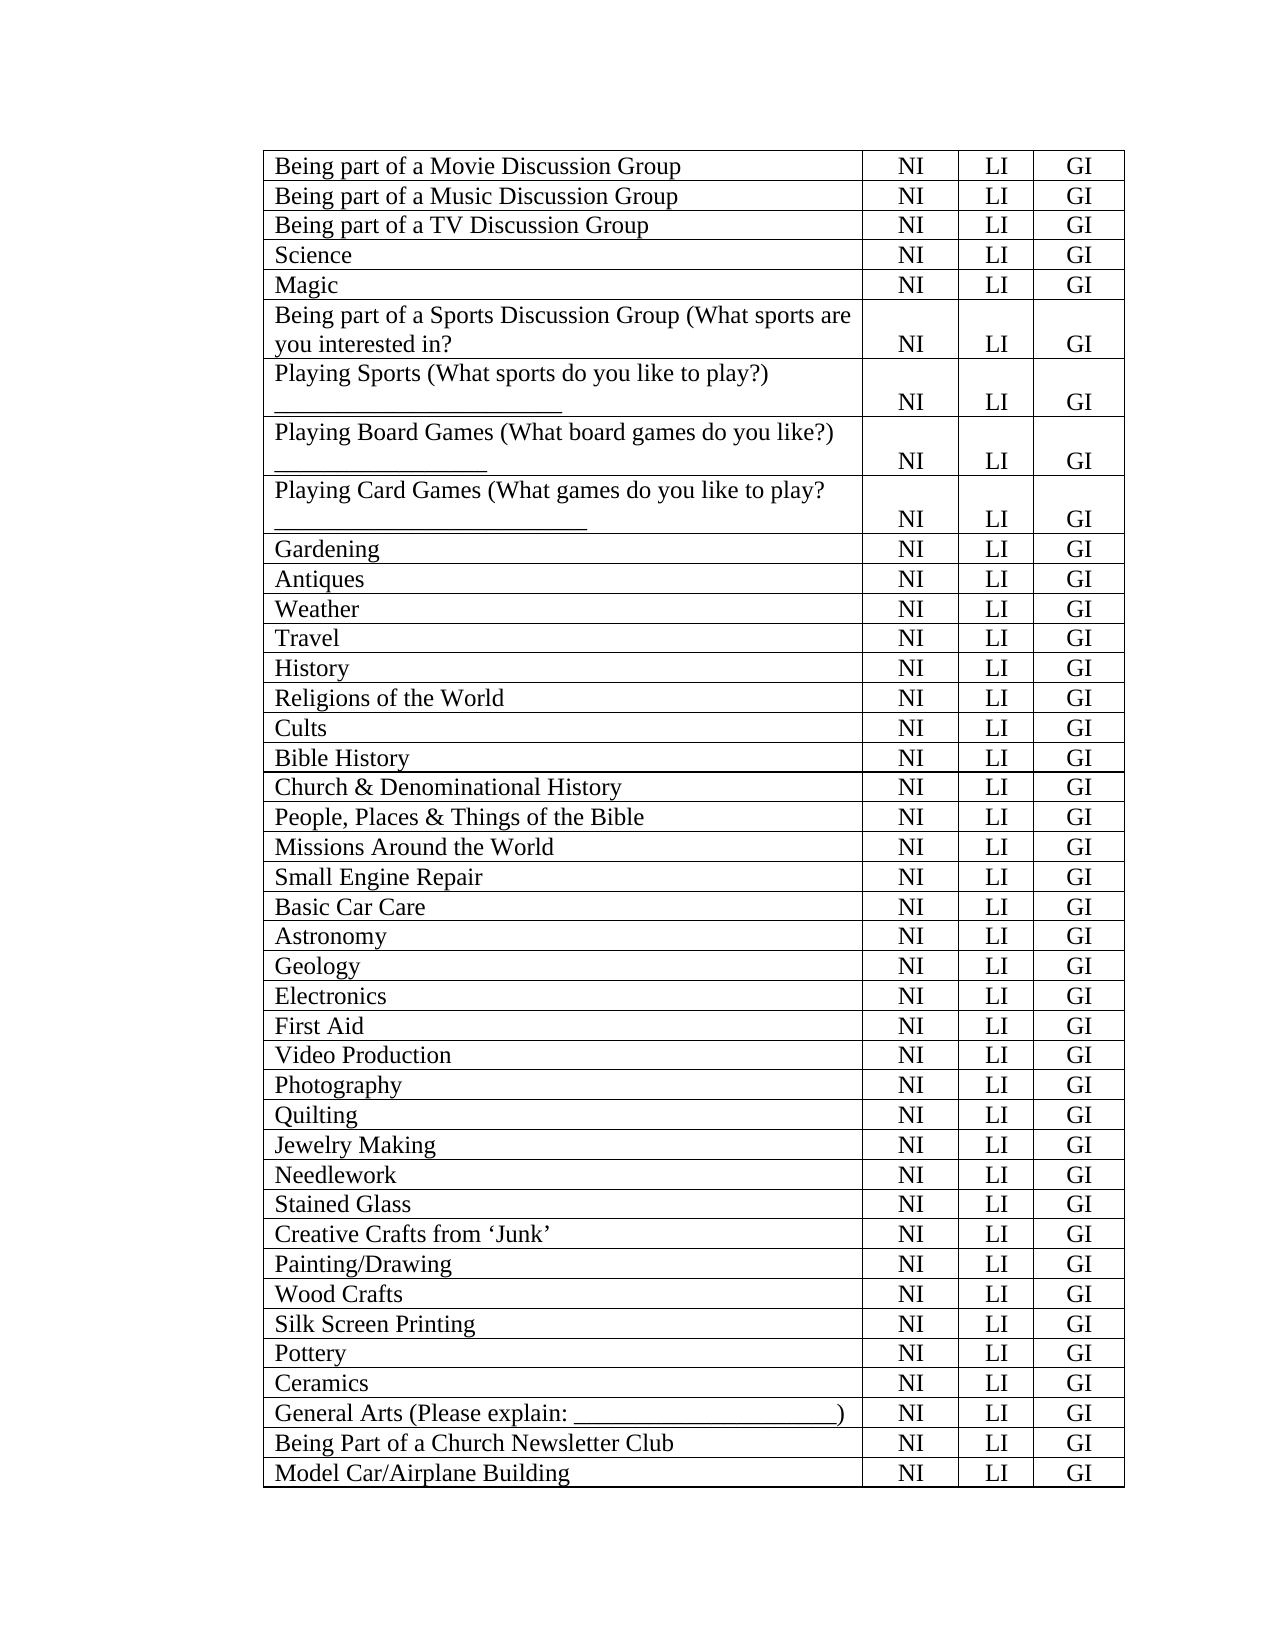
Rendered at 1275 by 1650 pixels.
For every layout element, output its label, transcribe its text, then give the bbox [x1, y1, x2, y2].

table_cell NI [863, 1458, 958, 1486]
table_cell NI [863, 1398, 958, 1427]
table_cell NI [863, 1219, 958, 1248]
table_cell LI [959, 211, 1033, 239]
table_cell Being part of a TV Discussion Group [264, 211, 862, 239]
table_cell General Arts (Please explain: _____________________) [264, 1398, 862, 1427]
table_cell GI [1034, 1309, 1124, 1337]
table_cell NI [863, 181, 958, 209]
table_cell Magic [264, 270, 862, 299]
table_cell LI [959, 476, 1033, 533]
table_cell NI [863, 1190, 958, 1218]
table_cell Pottery [264, 1339, 862, 1367]
table_cell LI [959, 359, 1033, 416]
table_cell GI [1034, 1279, 1124, 1308]
table_cell LI [959, 1130, 1033, 1159]
table_cell GI [1034, 1249, 1124, 1278]
table_cell LI [959, 1458, 1033, 1486]
table_cell LI [959, 1160, 1033, 1188]
table_cell GI [1034, 1368, 1124, 1397]
table_cell NI [863, 1070, 958, 1099]
table_cell GI [1034, 653, 1124, 682]
table_cell NI [863, 1249, 958, 1278]
table_cell NI [863, 624, 958, 652]
table_cell GI [1034, 476, 1124, 533]
table_cell Playing Board Games (What board games do you like?) _________________ [264, 417, 862, 474]
table_cell Bible History [264, 743, 862, 771]
table_cell GI [1034, 773, 1124, 801]
table_cell GI [1034, 743, 1124, 771]
table_cell GI [1034, 1339, 1124, 1367]
table_cell NI [863, 802, 958, 831]
table_cell LI [959, 653, 1033, 682]
table_cell Photography [264, 1070, 862, 1099]
table_cell NI [863, 151, 958, 180]
table_cell History [264, 653, 862, 682]
table_cell NI [863, 417, 958, 474]
table_cell GI [1034, 1100, 1124, 1129]
table_cell NI [863, 240, 958, 269]
table_cell NI [863, 1100, 958, 1129]
table_cell Cults [264, 713, 862, 742]
table_cell Basic Car Care [264, 892, 862, 920]
table_cell Being part of a Sports Discussion Group (What sports are you interested in? [264, 300, 862, 357]
table_cell LI [959, 1309, 1033, 1337]
table_cell LI [959, 802, 1033, 831]
table_cell LI [959, 981, 1033, 1010]
table_cell LI [959, 1070, 1033, 1099]
table_cell GI [1034, 534, 1124, 563]
table_cell Stained Glass [264, 1190, 862, 1218]
table_cell NI [863, 921, 958, 950]
table_cell GI [1034, 270, 1124, 299]
table_cell LI [959, 624, 1033, 652]
table_cell NI [863, 211, 958, 239]
table_cell Small Engine Repair [264, 862, 862, 891]
table_cell NI [863, 951, 958, 980]
table_cell LI [959, 921, 1033, 950]
table_cell NI [863, 1339, 958, 1367]
table_cell Playing Card Games (What games do you like to play? _________________________ [264, 476, 862, 533]
table_cell NI [863, 1160, 958, 1188]
table_cell Quilting [264, 1100, 862, 1129]
table_cell LI [959, 951, 1033, 980]
table_cell LI [959, 892, 1033, 920]
table_cell Creative Crafts from ‘Junk’ [264, 1219, 862, 1248]
table_cell NI [863, 773, 958, 801]
table_cell GI [1034, 862, 1124, 891]
table_cell NI [863, 1309, 958, 1337]
table_cell LI [959, 1279, 1033, 1308]
table_cell NI [863, 1279, 958, 1308]
table_cell Antiques [264, 564, 862, 593]
table_cell GI [1034, 1458, 1124, 1486]
table_cell GI [1034, 1398, 1124, 1427]
table_cell LI [959, 1011, 1033, 1039]
table_cell NI [863, 1011, 958, 1039]
table_cell Geology [264, 951, 862, 980]
table_cell GI [1034, 981, 1124, 1010]
table_cell LI [959, 270, 1033, 299]
table_cell GI [1034, 1041, 1124, 1069]
table_cell NI [863, 1428, 958, 1457]
table_cell NI [863, 892, 958, 920]
table_cell Church & Denominational History [264, 773, 862, 801]
table_cell NI [863, 862, 958, 891]
table_cell LI [959, 1339, 1033, 1367]
table_cell GI [1034, 1160, 1124, 1188]
table_cell GI [1034, 594, 1124, 622]
table_cell Video Production [264, 1041, 862, 1069]
table_cell Weather [264, 594, 862, 622]
table_cell GI [1034, 832, 1124, 861]
table_cell LI [959, 832, 1033, 861]
table_cell NI [863, 359, 958, 416]
table_cell LI [959, 1398, 1033, 1427]
table_cell GI [1034, 300, 1124, 357]
table_cell GI [1034, 417, 1124, 474]
table_cell Playing Sports (What sports do you like to play?) _______________________ [264, 359, 862, 416]
table_cell GI [1034, 802, 1124, 831]
table_cell LI [959, 594, 1033, 622]
table_cell LI [959, 1190, 1033, 1218]
table_cell LI [959, 181, 1033, 209]
table_cell LI [959, 534, 1033, 563]
table_cell Being Part of a Church Newsletter Club [264, 1428, 862, 1457]
table_cell NI [863, 300, 958, 357]
table_cell NI [863, 713, 958, 742]
table_cell Being part of a Music Discussion Group [264, 181, 862, 209]
table_cell GI [1034, 1428, 1124, 1457]
table_cell Travel [264, 624, 862, 652]
table_cell NI [863, 1041, 958, 1069]
table_cell GI [1034, 951, 1124, 980]
table_cell LI [959, 1041, 1033, 1069]
table_cell LI [959, 1428, 1033, 1457]
table_cell LI [959, 713, 1033, 742]
table_cell Silk Screen Printing [264, 1309, 862, 1337]
table_cell LI [959, 1249, 1033, 1278]
table_cell GI [1034, 564, 1124, 593]
table_cell Missions Around the World [264, 832, 862, 861]
table_cell LI [959, 240, 1033, 269]
table_cell GI [1034, 892, 1124, 920]
table_cell Painting/Drawing [264, 1249, 862, 1278]
table_cell Religions of the World [264, 683, 862, 712]
table_cell Gardening [264, 534, 862, 563]
table_cell People, Places & Things of the Bible [264, 802, 862, 831]
table_cell GI [1034, 359, 1124, 416]
table_cell GI [1034, 1190, 1124, 1218]
table_cell LI [959, 773, 1033, 801]
table_cell Electronics [264, 981, 862, 1010]
table_cell GI [1034, 713, 1124, 742]
table_cell LI [959, 300, 1033, 357]
table_cell NI [863, 594, 958, 622]
table_cell NI [863, 476, 958, 533]
table_cell NI [863, 832, 958, 861]
table_cell GI [1034, 624, 1124, 652]
table_cell NI [863, 683, 958, 712]
table_cell NI [863, 1130, 958, 1159]
table_cell LI [959, 1100, 1033, 1129]
table_cell Jewelry Making [264, 1130, 862, 1159]
table_cell LI [959, 564, 1033, 593]
table_cell Ceramics [264, 1368, 862, 1397]
table_cell GI [1034, 211, 1124, 239]
table_cell LI [959, 417, 1033, 474]
table_cell Needlework [264, 1160, 862, 1188]
table_cell GI [1034, 921, 1124, 950]
table_cell GI [1034, 1011, 1124, 1039]
table_cell GI [1034, 1130, 1124, 1159]
table_cell NI [863, 981, 958, 1010]
table_cell GI [1034, 1219, 1124, 1248]
table_cell Wood Crafts [264, 1279, 862, 1308]
table_cell LI [959, 1368, 1033, 1397]
table_cell LI [959, 743, 1033, 771]
table_cell GI [1034, 151, 1124, 180]
table_cell LI [959, 862, 1033, 891]
table_cell Model Car/Airplane Building [264, 1458, 862, 1486]
table_cell Astronomy [264, 921, 862, 950]
table_cell First Aid [264, 1011, 862, 1039]
table_cell NI [863, 743, 958, 771]
table_cell GI [1034, 240, 1124, 269]
table_cell GI [1034, 683, 1124, 712]
table_cell NI [863, 653, 958, 682]
table_cell Being part of a Movie Discussion Group [264, 151, 862, 180]
table_cell GI [1034, 181, 1124, 209]
table_cell NI [863, 270, 958, 299]
table_cell NI [863, 564, 958, 593]
table_cell Science [264, 240, 862, 269]
table_cell GI [1034, 1070, 1124, 1099]
table_cell LI [959, 1219, 1033, 1248]
table_cell NI [863, 534, 958, 563]
table_cell LI [959, 683, 1033, 712]
table_cell NI [863, 1368, 958, 1397]
table_cell LI [959, 151, 1033, 180]
